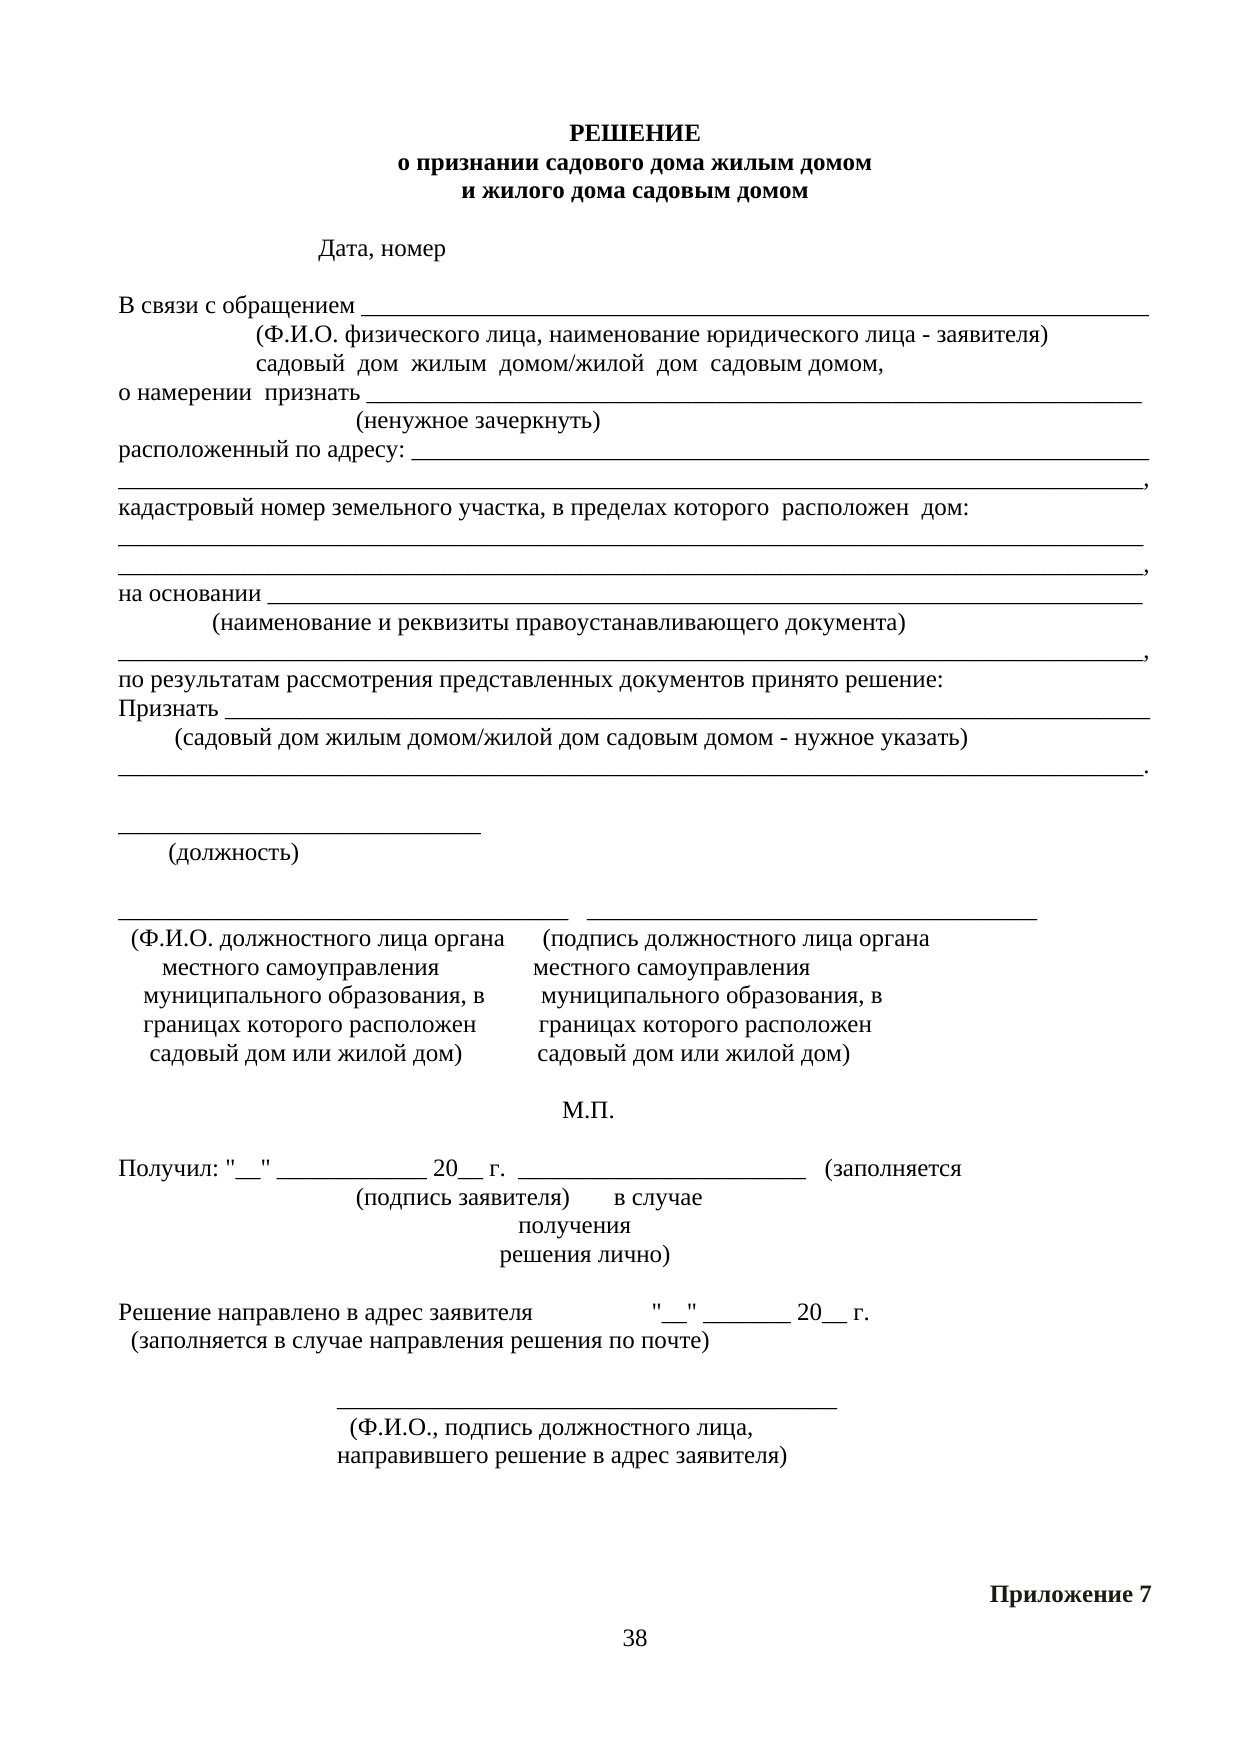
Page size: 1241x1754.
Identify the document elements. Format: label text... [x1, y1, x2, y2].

text кадастровый номер земельного участка, в пределах которого расположен дом: [118, 492, 1152, 521]
text Приложение 7 [59, 1579, 1152, 1608]
text __________________________________________________________________________________, [118, 463, 1152, 492]
text (подпись заявителя) в случае [118, 1182, 1152, 1211]
text о признании садового дома жилым домом [118, 147, 1152, 176]
text (садовый дом жилым домом/жилой дом садовым домом - нужное указать) [118, 722, 1152, 751]
text Решение направлено в адрес заявителя "__" _______ 20__ г. [118, 1297, 1152, 1326]
text направившего решение в адрес заявителя) [118, 1441, 1152, 1469]
text РЕШЕНИЕ [118, 118, 1152, 147]
text ________________________________________ [118, 1383, 1152, 1412]
text решения лично) [118, 1239, 1152, 1268]
text садовый дом или жилой дом) садовый дом или жилой дом) [118, 1038, 1152, 1067]
text __________________________________________________________________________________. [118, 751, 1152, 779]
text __________________________________________________________________________________, [118, 636, 1152, 664]
text В связи с обращением _______________________________________________________________ [118, 291, 1152, 319]
text на основании ______________________________________________________________________ [118, 578, 1152, 607]
text получения [118, 1211, 1152, 1239]
text (Ф.И.О. должностного лица органа (подпись должностного лица органа [118, 923, 1152, 952]
text Дата, номер [118, 233, 1152, 262]
text (Ф.И.О., подпись должностного лица, [118, 1412, 1152, 1441]
text (должность) [118, 837, 1152, 866]
text местного самоуправления местного самоуправления [118, 952, 1152, 981]
text (ненужное зачеркнуть) [118, 406, 1152, 434]
text __________________________________________________________________________________, [118, 549, 1152, 578]
text (наименование и реквизиты правоустанавливающего документа) [118, 607, 1152, 636]
text (заполняется в случае направления решения по почте) [118, 1326, 1152, 1354]
text М.П. [118, 1096, 1152, 1124]
text о намерении признать ______________________________________________________________ [118, 377, 1152, 406]
text и жилого дома садовым домом [118, 176, 1152, 204]
text садовый дом жилым домом/жилой дом садовым домом, [118, 348, 1152, 377]
text ____________________________________ ____________________________________ [118, 894, 1152, 923]
text (Ф.И.О. физического лица, наименование юридического лица - заявителя) [118, 319, 1152, 348]
text __________________________________________________________________________________ [118, 521, 1152, 549]
text муниципального образования, в муниципального образования, в [118, 981, 1152, 1009]
text расположенный по адресу: ___________________________________________________________ [118, 434, 1152, 463]
text Признать __________________________________________________________________________ [118, 693, 1152, 722]
text по результатам рассмотрения представленных документов принято решение: [118, 664, 1152, 693]
text _____________________________ [118, 808, 1152, 837]
text границах которого расположен границах которого расположен [118, 1009, 1152, 1038]
text Получил: "__" ____________ 20__ г. _______________________ (заполняется [118, 1153, 1152, 1182]
